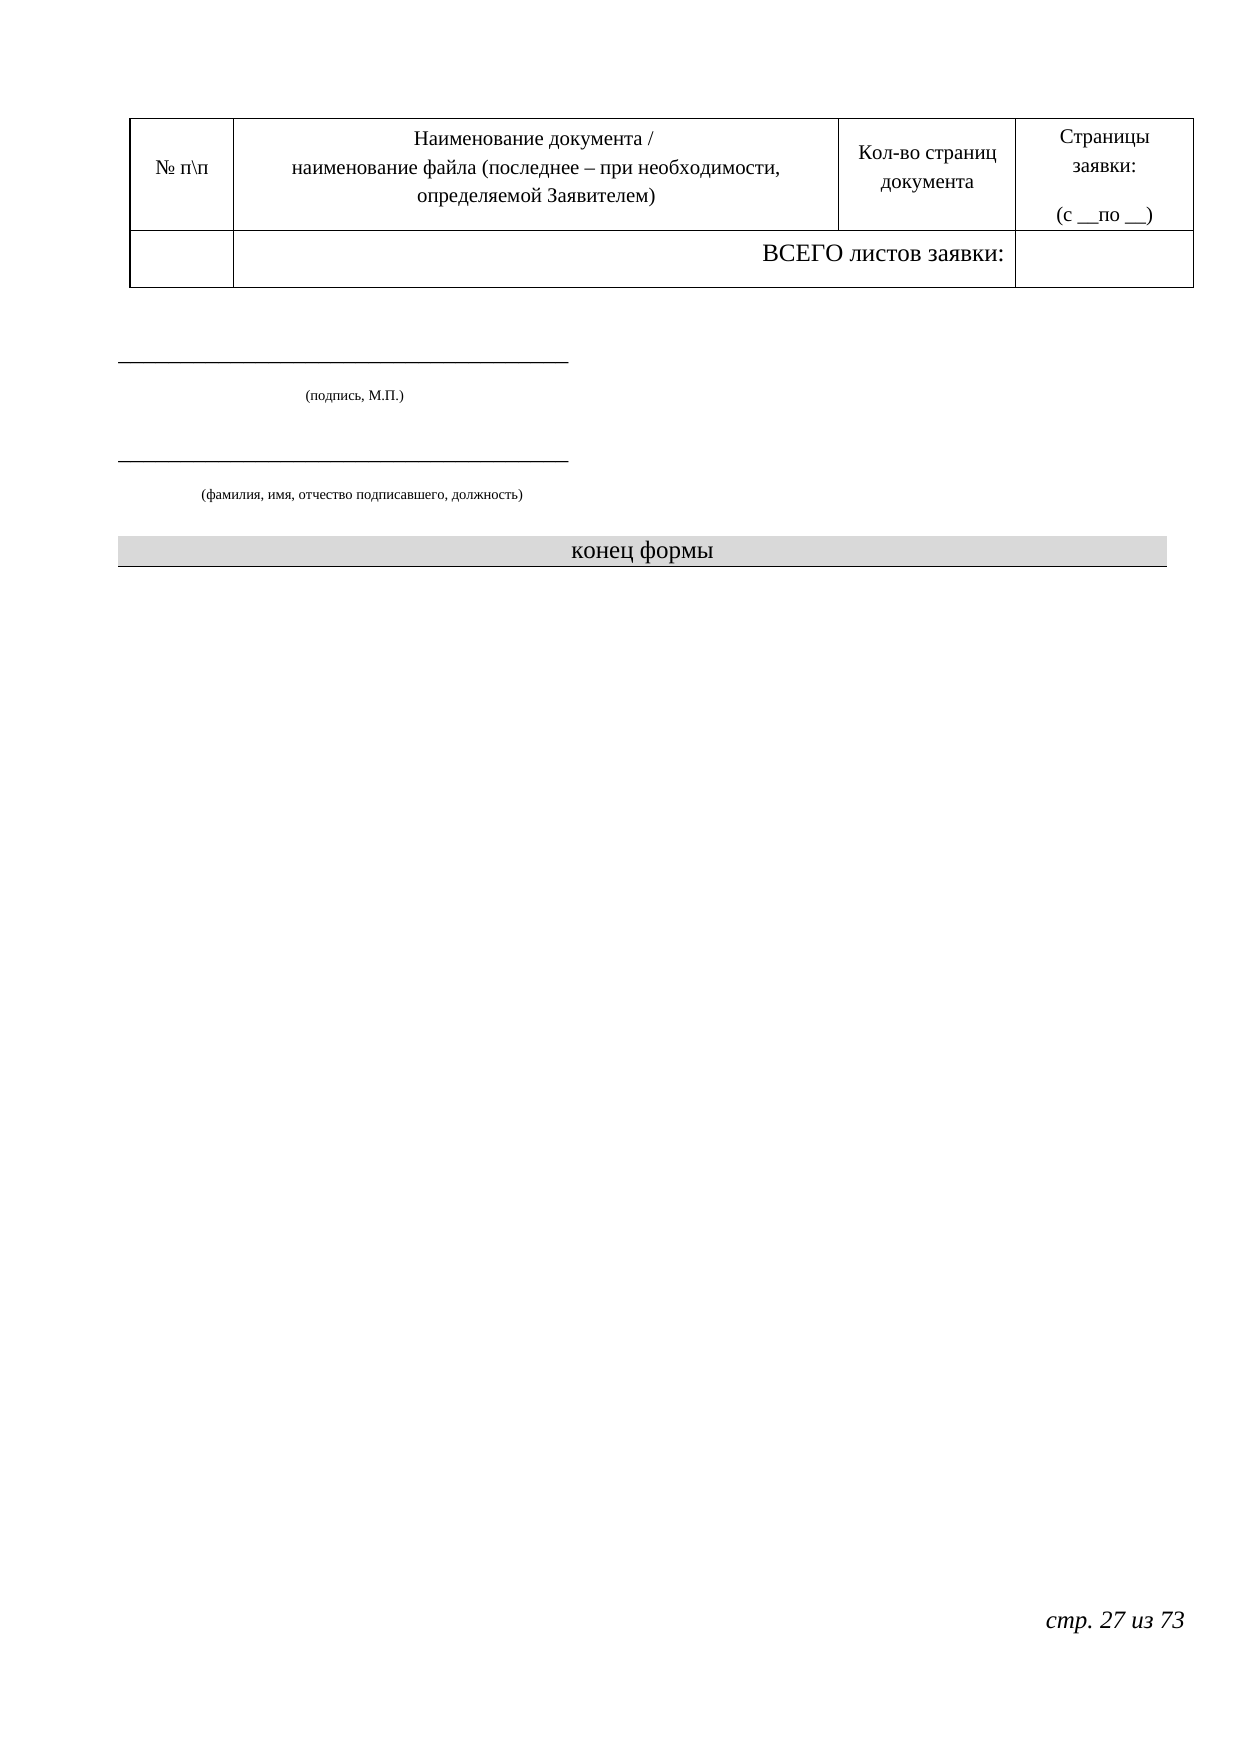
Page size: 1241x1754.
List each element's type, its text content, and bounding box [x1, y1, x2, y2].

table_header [234, 119, 838, 230]
table_cell [1016, 231, 1193, 287]
text (фамилия, имя, отчество подписавшего, должность) [118, 486, 606, 515]
text (подпись, М.П.) [118, 387, 591, 416]
table_cell [131, 231, 233, 287]
table_header № п\п [131, 119, 233, 230]
table_header Кол-во страниц документа [839, 119, 1015, 230]
table_header Страницы заявки: (с __по __) [1016, 119, 1193, 230]
text ____________________________________ [118, 436, 1167, 465]
text ____________________________________ [118, 337, 1167, 366]
table_cell ВСЕГО листов заявки: [234, 231, 1015, 287]
text конец формы [118, 536, 1167, 566]
